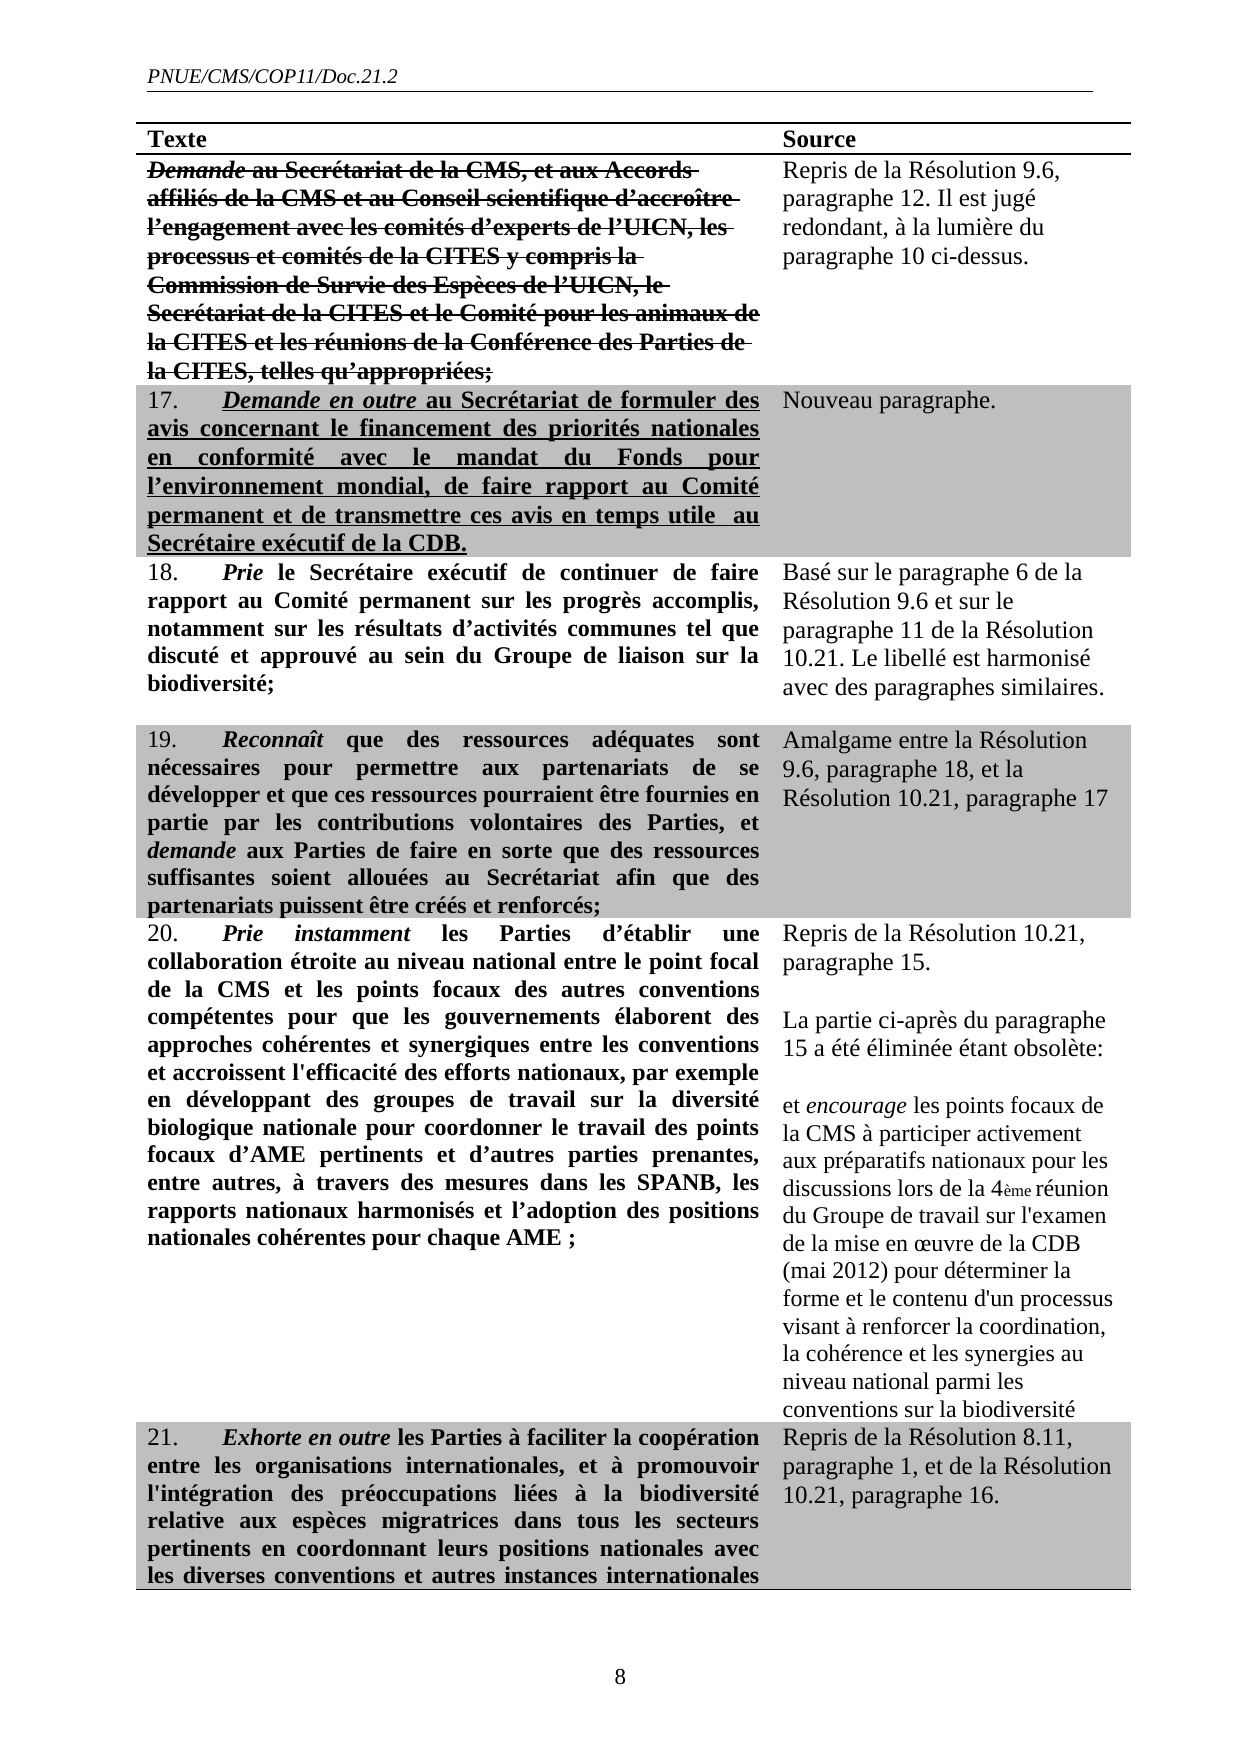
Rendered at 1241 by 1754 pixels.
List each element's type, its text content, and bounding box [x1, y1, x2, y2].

table_cell Reconnaît que des ressources adéquates sont nécessaires pour permettre aux partenariats de se développer et que ces ressources pourraient être fournies en partie par les contributions volontaires des Parties, et demande aux Parties de faire en sorte que des ressources suffisantes soient allouées au Secrétariat afin que des partenariats puissent être créés et renforcés; [136, 725, 771, 918]
table_cell Demande en outre au Secrétariat de formuler des avis concernant le financement des priorités nationales en conformité avec le mandat du Fonds pour l’environnement mondial, de faire rapport au Comité permanent et de transmettre ces avis en temps utile au Secrétaire exécutif de la CDB. [136, 385, 771, 557]
table_cell Prie le Secrétaire exécutif de continuer de faire rapport au Comité permanent sur les progrès accomplis, notamment sur les résultats d’activités communes tel que discuté et approuvé au sein du Groupe de liaison sur la biodiversité; [136, 557, 771, 725]
table_cell Amalgame entre la Résolution 9.6, paragraphe 18, et la Résolution 10.21, paragraphe 17 [771, 725, 1131, 918]
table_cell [136, 1422, 771, 1589]
table_cell Basé sur le paragraphe 6 de la Résolution 9.6 et sur le paragraphe 11 de la Résolution 10.21. Le libellé est harmonisé avec des paragraphes similaires. [771, 557, 1131, 725]
table_cell Repris de la Résolution 10.21, paragraphe 15. La partie ci-après du paragraphe 15 a été éliminée étant obsolète: et encourage les points focaux de la CMS à participer activement aux préparatifs nationaux pour les discussions lors de la 4ème réunion du Groupe de travail sur l'examen de la mise en œuvre de la CDB (mai 2012) pour déterminer la forme et le contenu d'un processus visant à renforcer la coordination, la cohérence et les synergies au niveau national parmi les conventions sur la biodiversité [771, 919, 1131, 1422]
table_header Texte [136, 124, 771, 153]
table_cell Repris de la Résolution 9.6, paragraphe 12. Il est jugé redondant, à la lumière du paragraphe 10 ci-dessus. [771, 155, 1131, 385]
table_cell Nouveau paragraphe. [771, 385, 1131, 557]
table_cell Demande au Secrétariat de la CMS, et aux Accords affiliés de la CMS et au Conseil scientifique d’accroître l’engagement avec les comités d’experts de l’UICN, les processus et comités de la CITES y compris la Commission de Survie des Espèces de l’UICN, le Secrétariat de la CITES et le Comité pour les animaux de la CITES et les réunions de la Conférence des Parties de la CITES, telles qu’appropriées; [136, 155, 771, 385]
table_cell Prie instamment les Parties d’établir une collaboration étroite au niveau national entre le point focal de la CMS et les points focaux des autres conventions compétentes pour que les gouvernements élaborent des approches cohérentes et synergiques entre les conventions et accroissent l'efficacité des efforts nationaux, par exemple en développant des groupes de travail sur la diversité biologique nationale pour coordonner le travail des points focaux d’AME pertinents et d’autres parties prenantes, entre autres, à travers des mesures dans les SPANB, les rapports nationaux harmonisés et l’adoption des positions nationales cohérentes pour chaque AME ; [136, 919, 771, 1422]
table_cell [771, 1422, 1131, 1589]
table_header Source [771, 124, 1131, 153]
